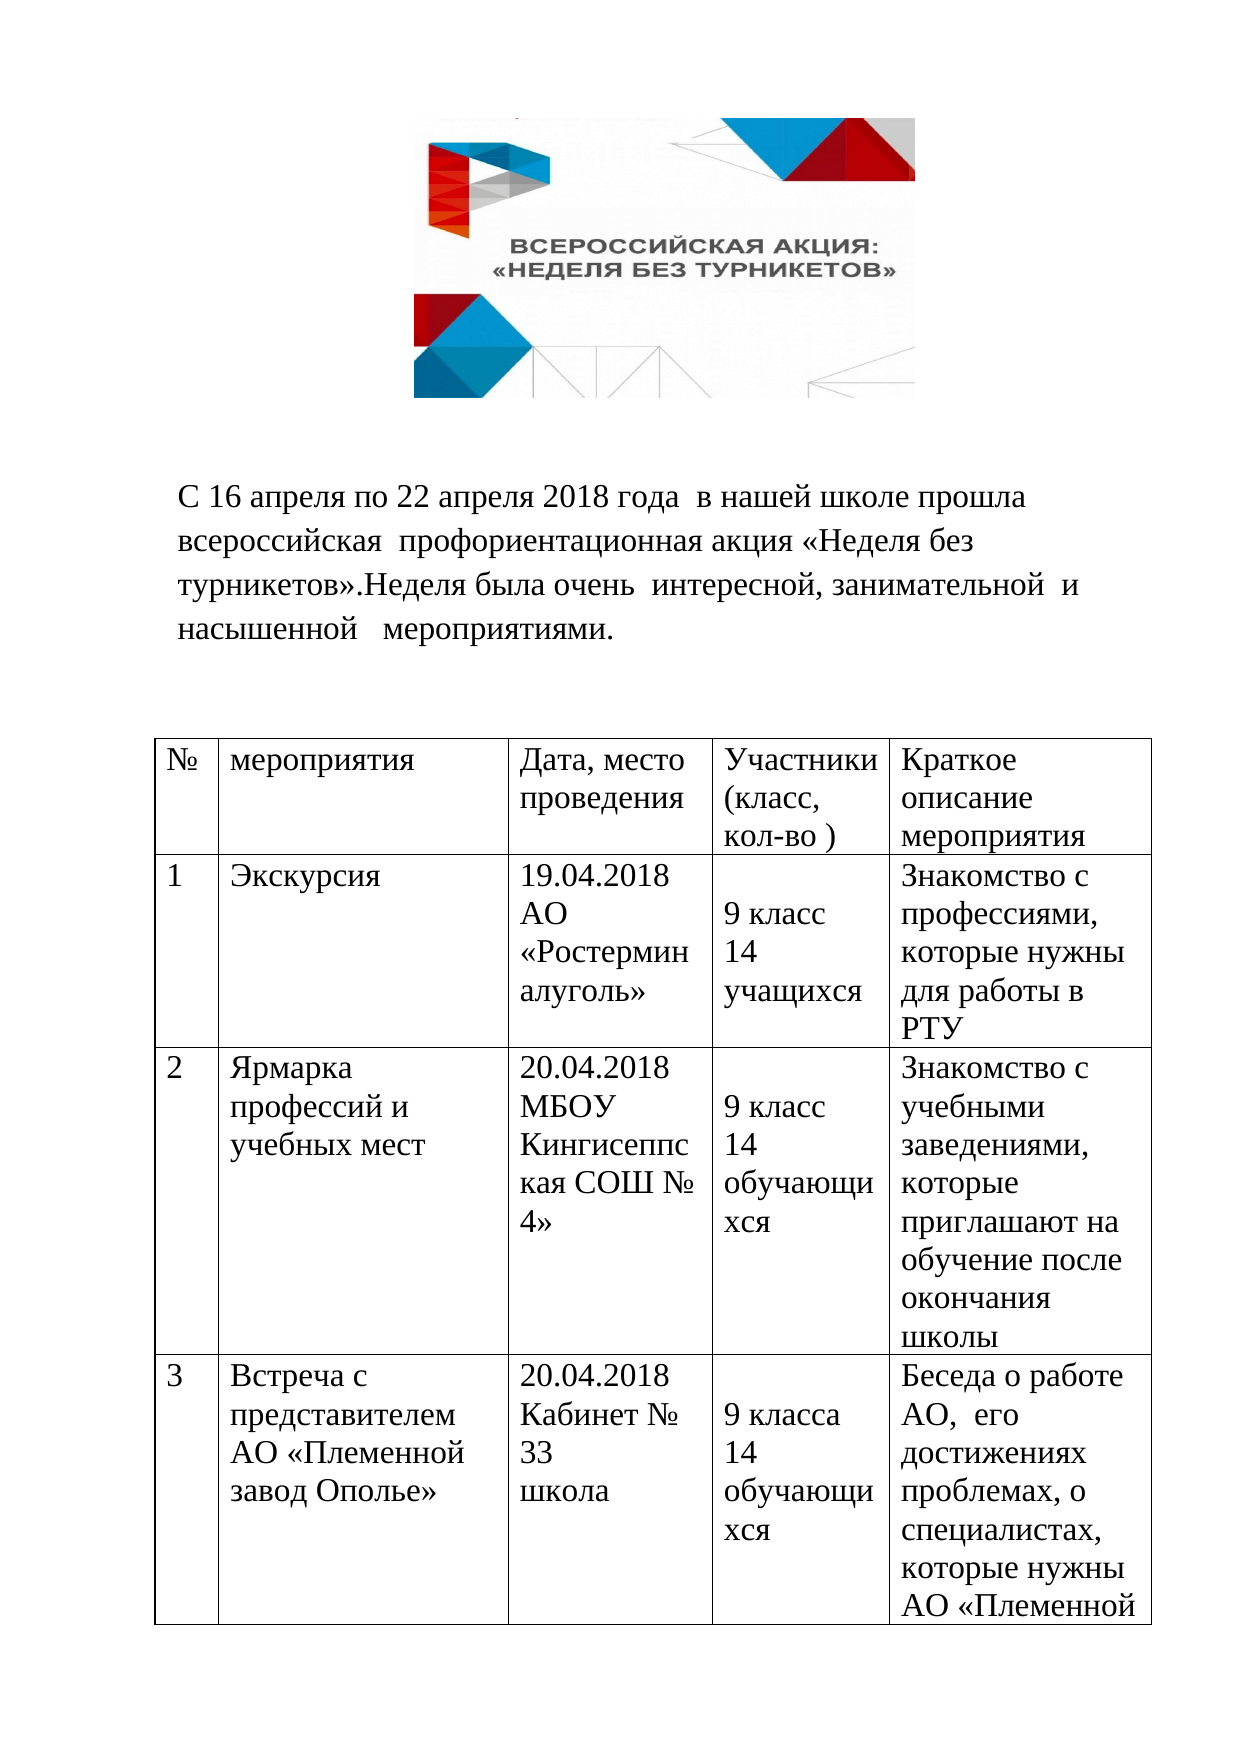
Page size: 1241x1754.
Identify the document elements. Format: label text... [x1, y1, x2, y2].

table_cell Ярмарка профессий и учебных мест [219, 1048, 508, 1354]
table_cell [219, 1355, 508, 1624]
table_cell 3 [156, 1355, 218, 1624]
table_cell Экскурсия [219, 855, 508, 1047]
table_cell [890, 1355, 1151, 1624]
table_header Краткое описание мероприятия [890, 739, 1151, 854]
table_cell 1 [156, 855, 218, 1047]
table_cell 20.04.2018 МБОУ Кингисеппская СОШ № 4» [509, 1048, 712, 1354]
text С 16 апреля по 22 апреля 2018 года в нашей школе прошла всероссийская профориентационная акция «Неделя без турникетов».Неделя была очень интересной, занимательной и насышенной мероприятиями. [177, 476, 1152, 646]
table_header мероприятия [219, 739, 508, 854]
picture [414, 118, 915, 398]
table_header № [156, 739, 218, 854]
table_cell 2 [156, 1048, 218, 1354]
table_cell Знакомство с профессиями, которые нужны для работы в РТУ [890, 855, 1151, 1047]
table_cell 19.04.2018 АО «Ростерминалуголь» [509, 855, 712, 1047]
table_header Дата, место проведения [509, 739, 712, 854]
table_cell 9 класс 14 учащихся [713, 855, 889, 1047]
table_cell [713, 1355, 889, 1624]
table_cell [509, 1355, 712, 1624]
table_cell Знакомство с учебными заведениями, которые приглашают на обучение после окончания школы [890, 1048, 1151, 1354]
table_header Участники (класс, кол-во ) [713, 739, 889, 854]
table_cell 9 класс 14 обучающихся [713, 1048, 889, 1354]
